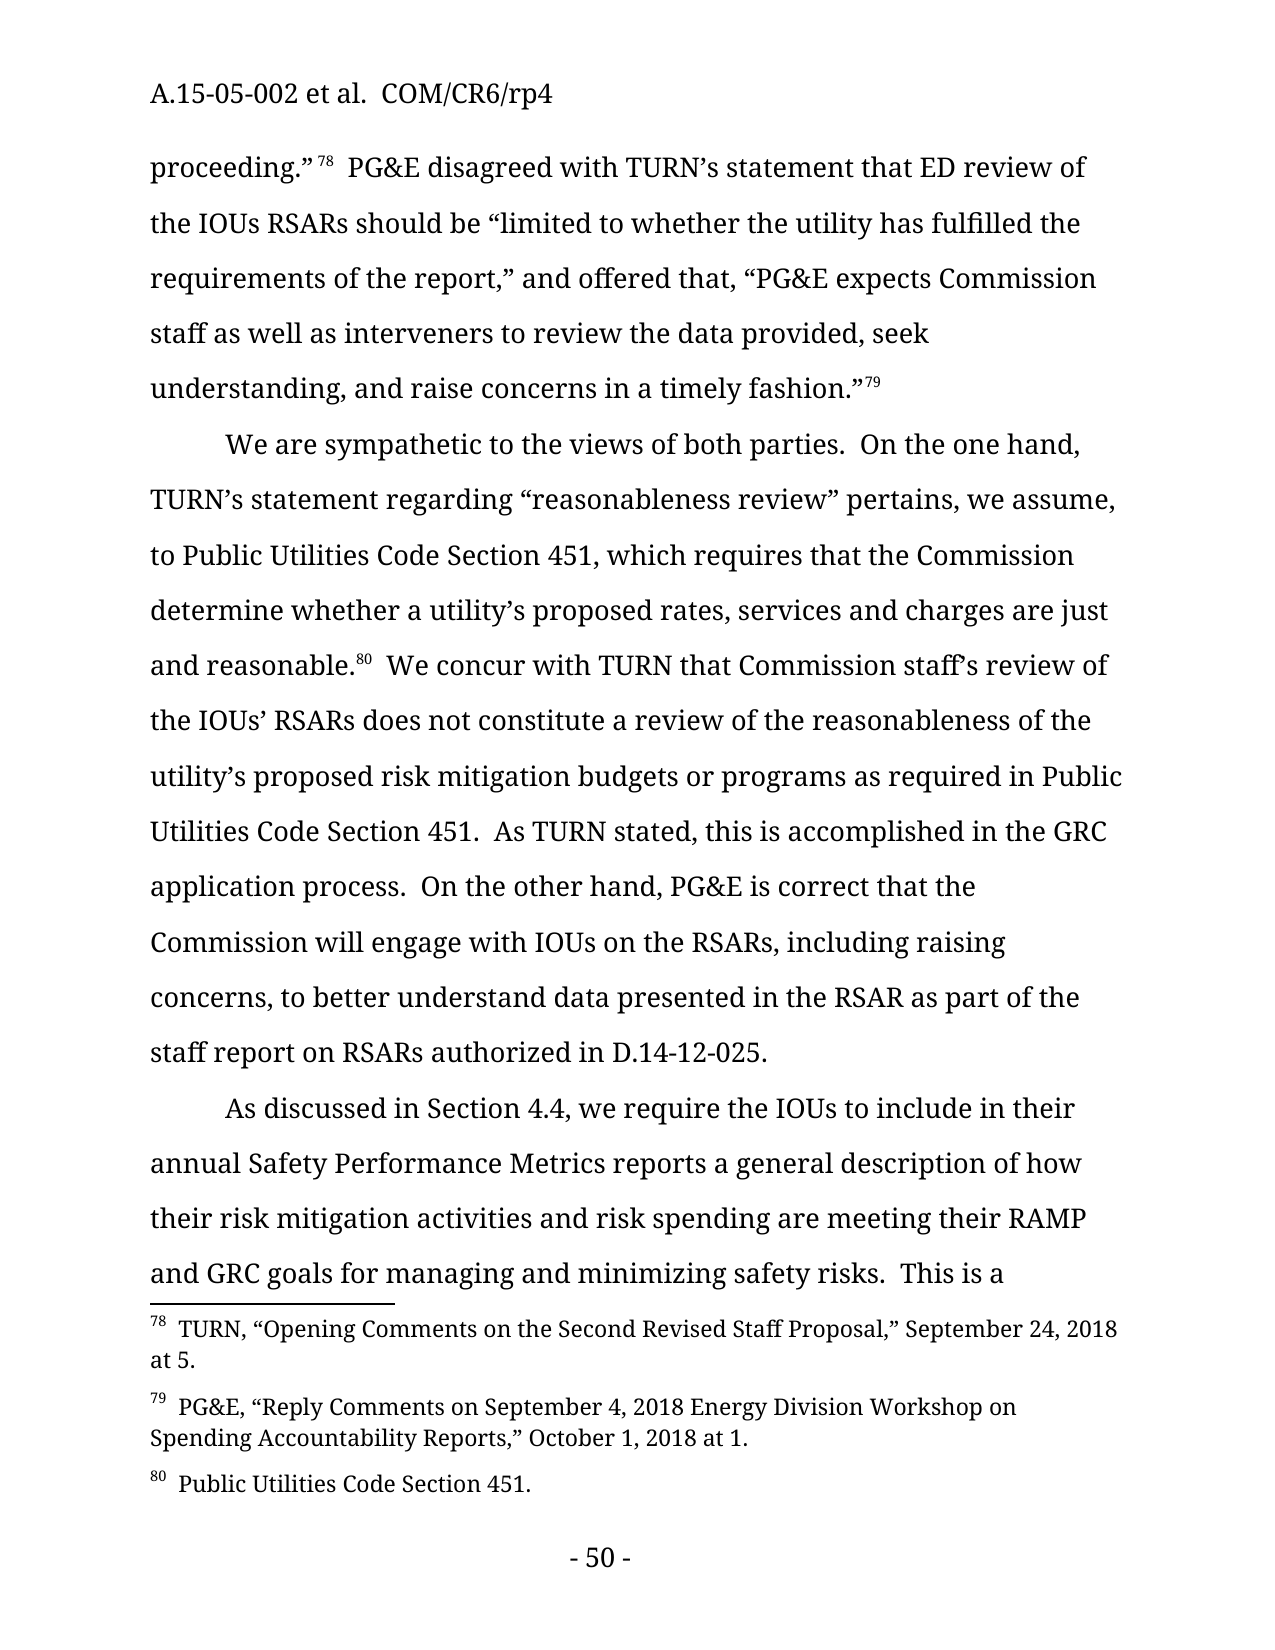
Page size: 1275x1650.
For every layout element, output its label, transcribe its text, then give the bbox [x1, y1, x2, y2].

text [150, 1089, 1125, 1292]
text We are sympathetic to the views of both parties. On the one hand, TURN’s statement regarding “reasonableness review” pertains, we assume, to Public Utilities Code Section 451, which requires that the Commission determine whether a utility’s proposed rates, services and charges are just and reasonable. We concur with TURN that Commission staff’s review of the IOUs’ RSARs does not constitute a review of the reasonableness of the utility’s proposed risk mitigation budgets or programs as required in Public Utilities Code Section 451. As TURN stated, this is accomplished in the GRC application process. On the other hand, PG&E is correct that the Commission will engage with IOUs on the RSARs, including raising concerns, to better understand data presented in the RSAR as part of the staff report on RSARs authorized in D.14-12-025. [150, 425, 1125, 1071]
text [150, 149, 1125, 407]
